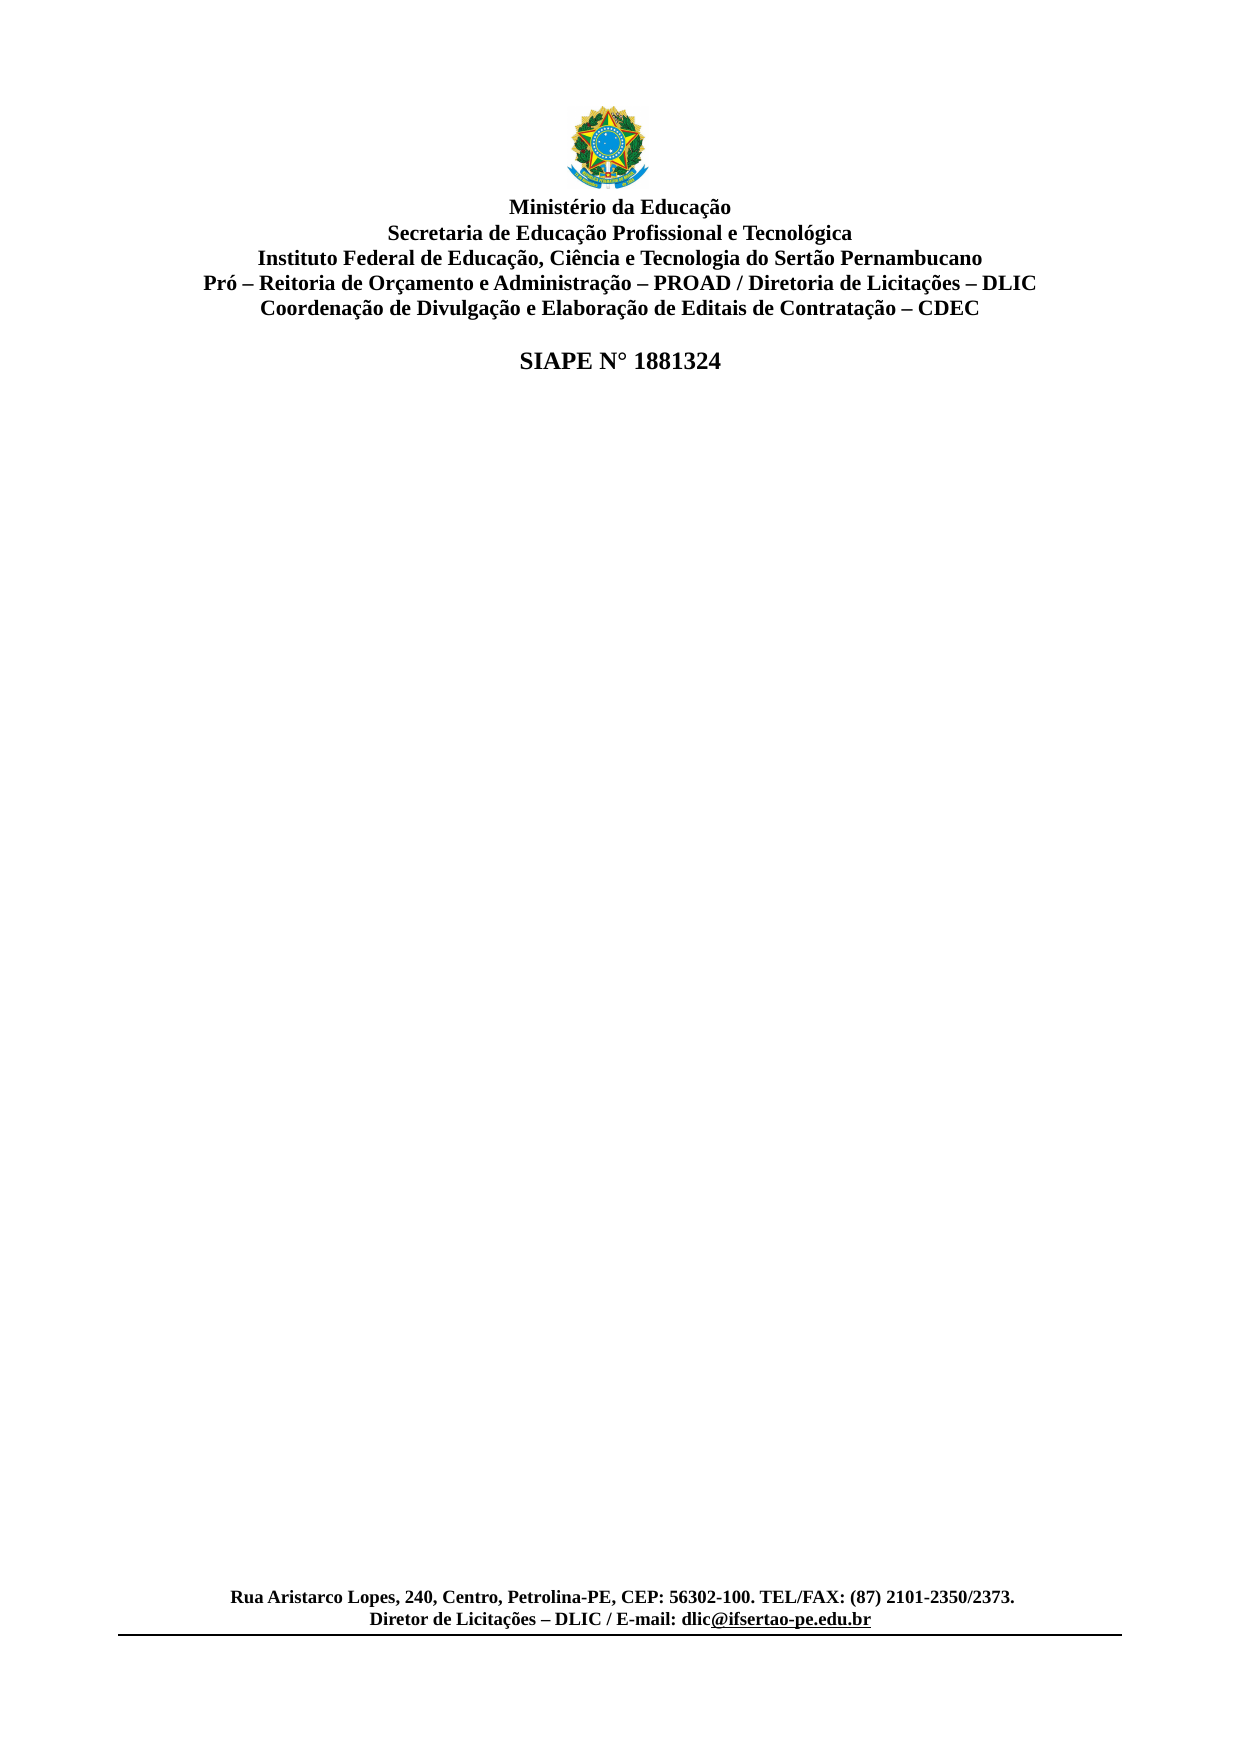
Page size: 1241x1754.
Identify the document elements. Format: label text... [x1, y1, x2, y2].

text SIAPE N° 1881324 [118, 346, 1122, 374]
picture [567, 106, 649, 189]
